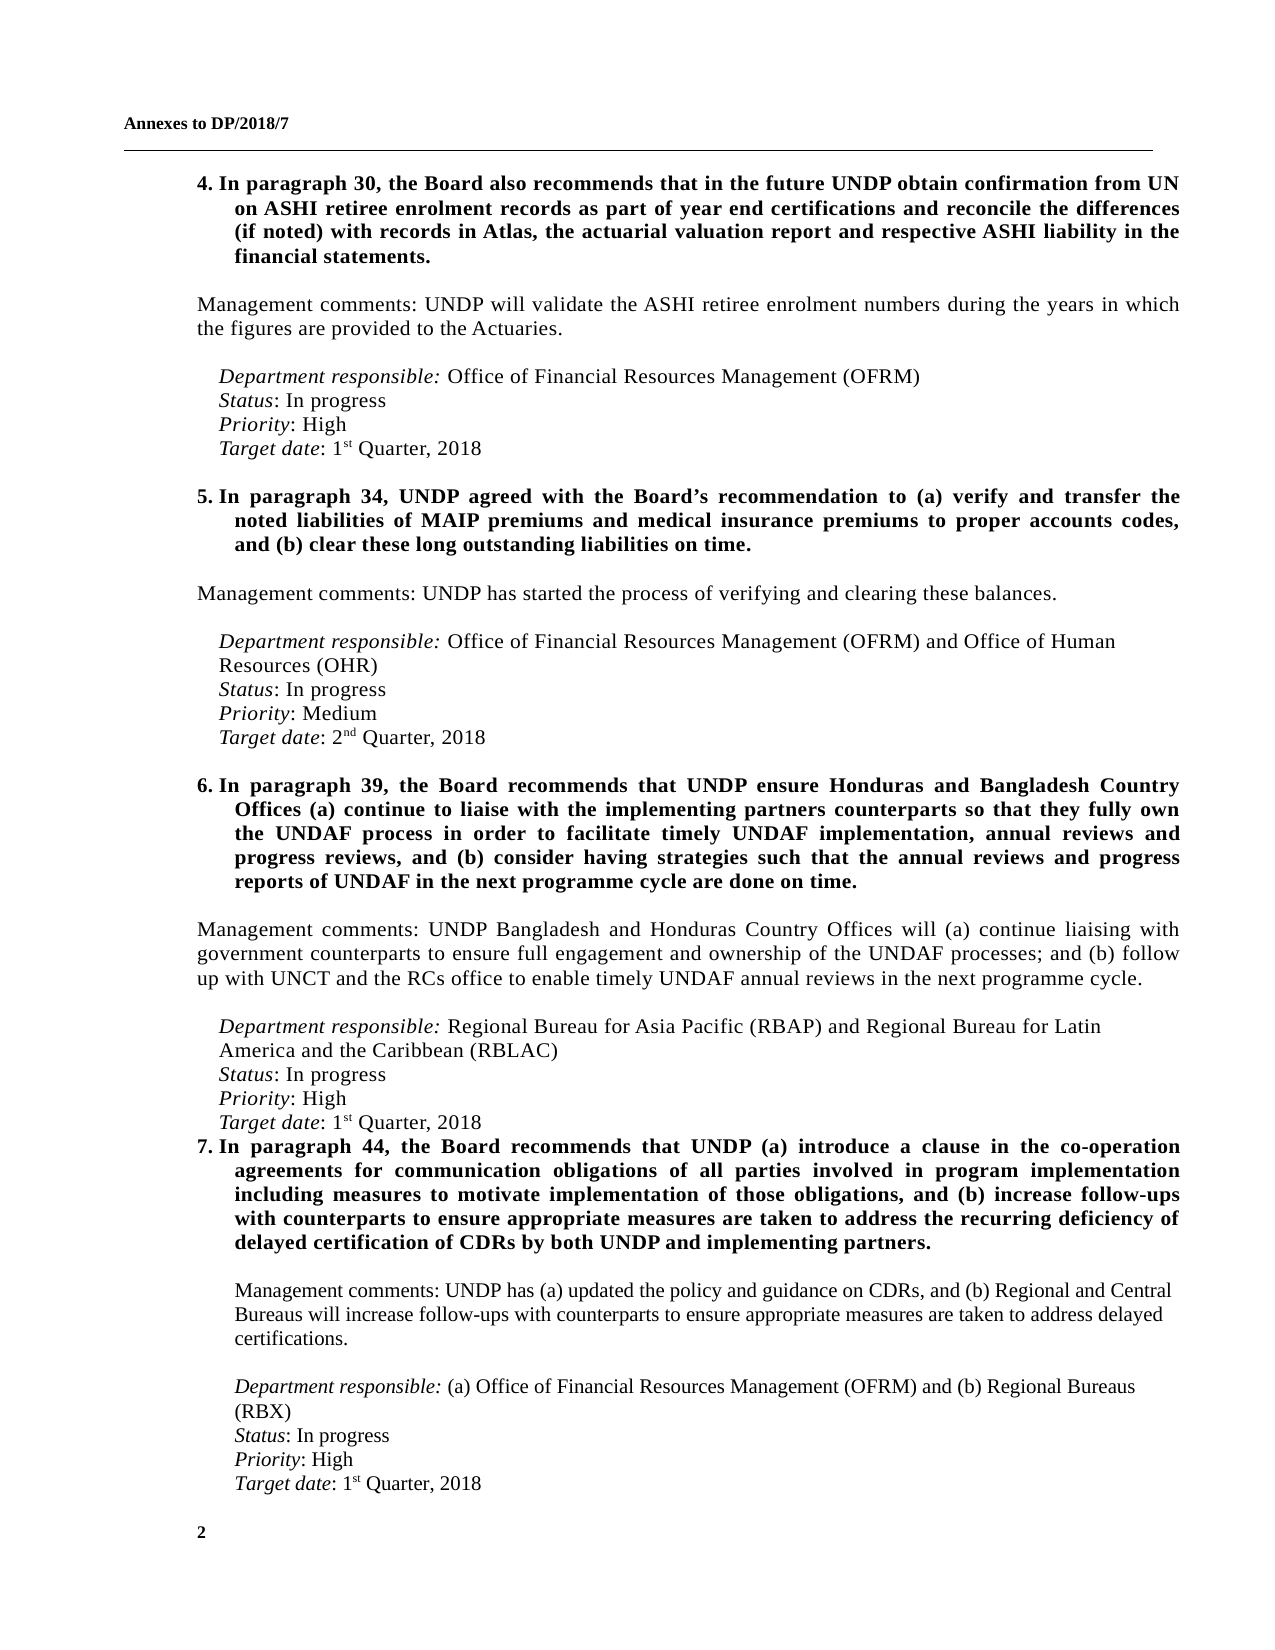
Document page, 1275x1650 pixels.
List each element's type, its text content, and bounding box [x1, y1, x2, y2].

text Priority: High [234, 1447, 1185, 1471]
text Target date: 1st Quarter, 2018 [219, 1110, 1182, 1134]
text Department responsible: Office of Financial Resources Management (OFRM) [219, 364, 1182, 388]
text Management comments: UNDP will validate the ASHI retiree enrolment numbers during the years in which the figures are provided to the Actuaries. [197, 292, 1182, 340]
text Priority: High [219, 1086, 1182, 1110]
text Management comments: UNDP has started the process of verifying and clearing these balances. [197, 580, 1182, 604]
list In paragraph 44, the Board recommends that UNDP (a) introduce a clause in the co-operation agreements for communication obligations of all parties involved in program implementation including measures to motivate implementation of those obligations, and (b) increase follow-ups with counterparts to ensure appropriate measures are taken to address the recurring deficiency of delayed certification of CDRs by both UNDP and implementing partners. [197, 1134, 1182, 1254]
text Target date: 1st Quarter, 2018 [219, 436, 1182, 460]
text Management comments: UNDP has (a) updated the policy and guidance on CDRs, and (b) Regional and Central Bureaus will increase follow-ups with counterparts to ensure appropriate measures are taken to address delayed certifications. [234, 1278, 1185, 1350]
text Target date: 1st Quarter, 2018 [234, 1471, 1185, 1495]
text Management comments: UNDP Bangladesh and Honduras Country Offices will (a) continue liaising with government counterparts to ensure full engagement and ownership of the UNDAF processes; and (b) follow up with UNCT and the RCs office to enable timely UNDAF annual reviews in the next programme cycle. [197, 917, 1182, 989]
text Status: In progress [219, 1062, 1182, 1086]
text Status: In progress [219, 388, 1182, 412]
text Status: In progress [219, 677, 1182, 701]
text Priority: Medium [219, 701, 1182, 725]
text Department responsible: (a) Office of Financial Resources Management (OFRM) and (b) Regional Bureaus (RBX) [234, 1374, 1185, 1423]
text Priority: High [219, 412, 1182, 436]
text Status: In progress [234, 1423, 1185, 1447]
text Target date: 2nd Quarter, 2018 [219, 725, 1182, 749]
list In paragraph 39, the Board recommends that UNDP ensure Honduras and Bangladesh Country Offices (a) continue to liaise with the implementing partners counterparts so that they fully own the UNDAF process in order to facilitate timely UNDAF implementation, annual reviews and progress reviews, and (b) consider having strategies such that the annual reviews and progress reports of UNDAF in the next programme cycle are done on time. [197, 773, 1182, 893]
text Department responsible: Office of Financial Resources Management (OFRM) and Office of Human Resources (OHR) [219, 628, 1182, 677]
list In paragraph 34, UNDP agreed with the Board’s recommendation to (a) verify and transfer the noted liabilities of MAIP premiums and medical insurance premiums to proper accounts codes, and (b) clear these long outstanding liabilities on time. [197, 484, 1182, 556]
list In paragraph 30, the Board also recommends that in the future UNDP obtain confirmation from UN on ASHI retiree enrolment records as part of year end certifications and reconcile the differences (if noted) with records in Atlas, the actuarial valuation report and respective ASHI liability in the financial statements. [197, 171, 1182, 268]
text Department responsible: Regional Bureau for Asia Pacific (RBAP) and Regional Bureau for Latin America and the Caribbean (RBLAC) [219, 1013, 1182, 1062]
